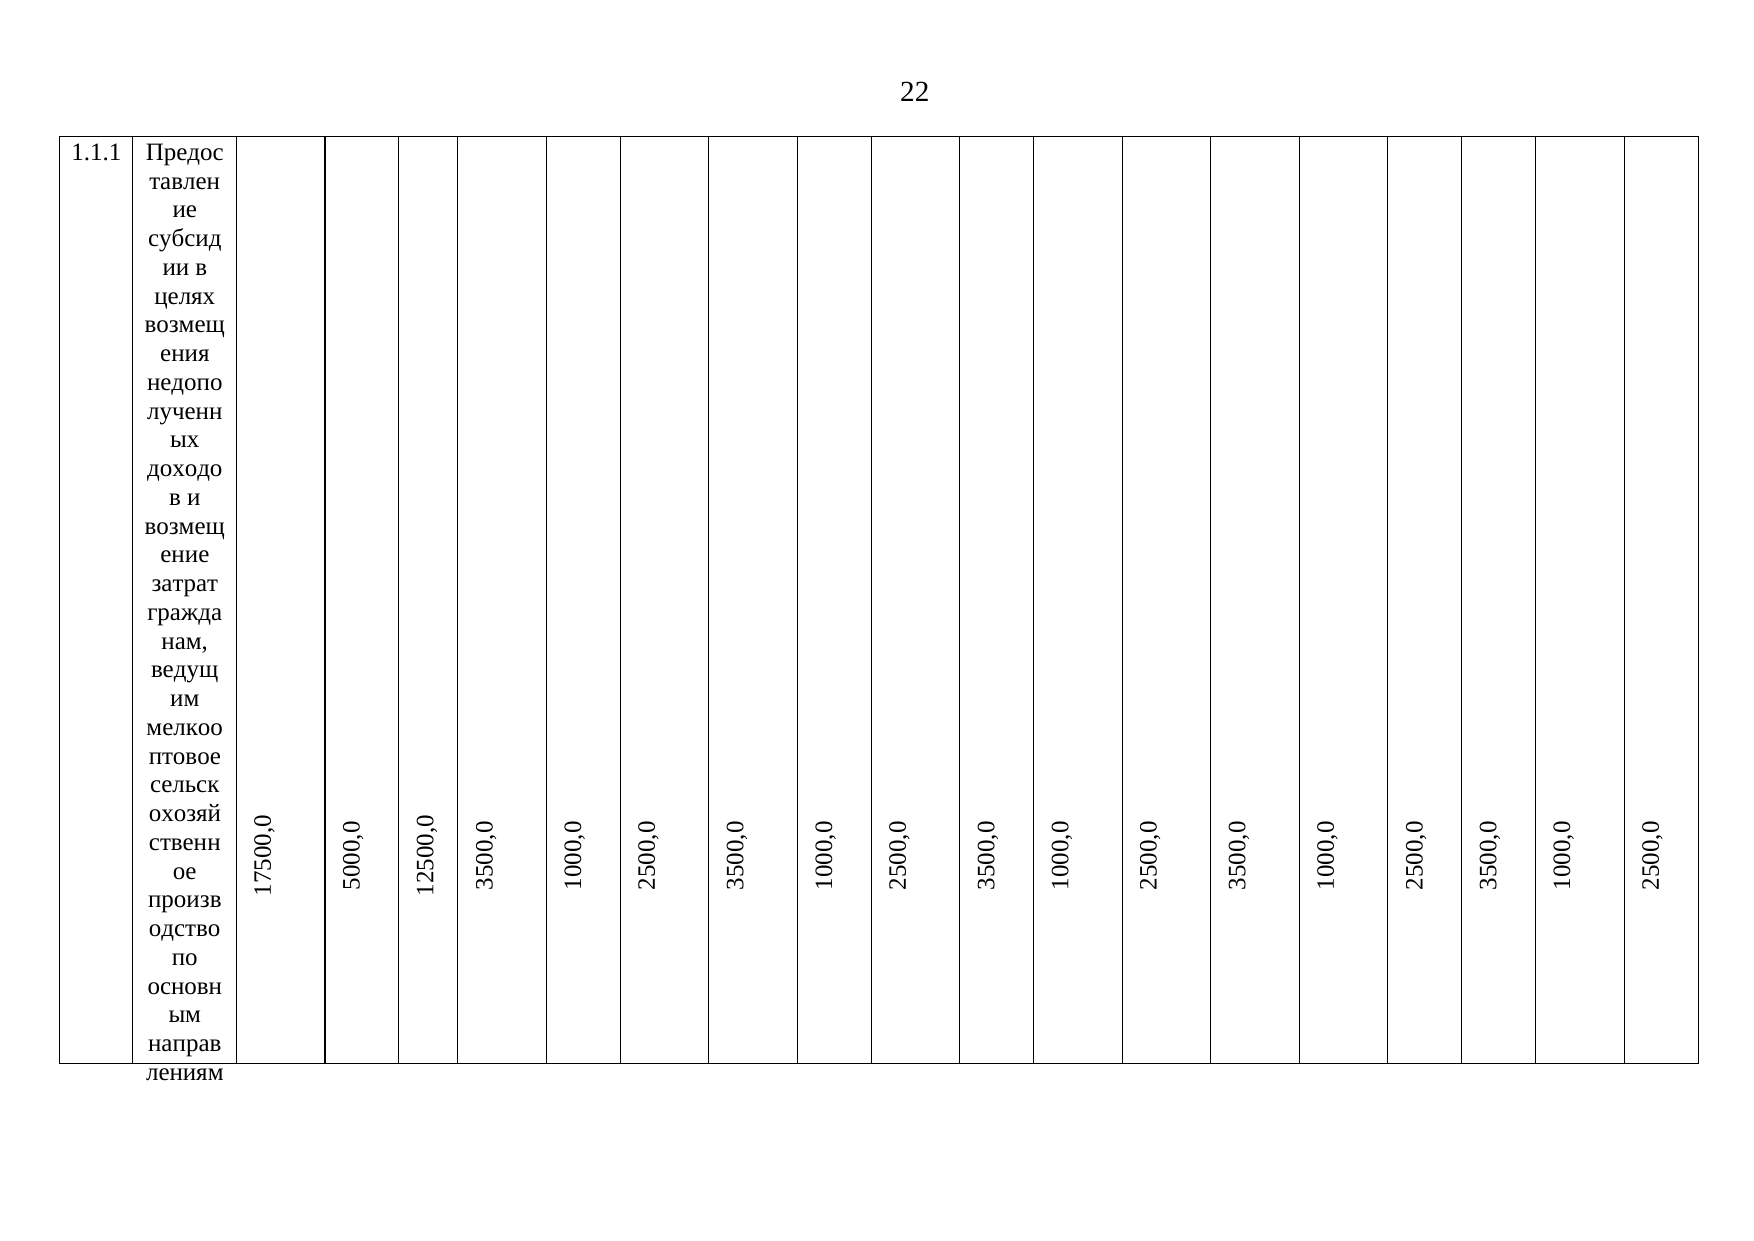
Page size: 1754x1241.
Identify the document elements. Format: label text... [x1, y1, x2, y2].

table_cell 3500,0 [1211, 137, 1299, 1063]
table_cell 3500,0 [960, 137, 1033, 1063]
table_cell 3500,0 [709, 137, 797, 1063]
table_cell 1000,0 [1034, 137, 1122, 1063]
table_cell 2500,0 [1625, 137, 1698, 1063]
table_cell 2500,0 [872, 137, 959, 1063]
table_cell 17500,0 [237, 137, 324, 1063]
table_cell 1.1.1 [60, 137, 132, 1063]
table_cell Предоставление субсидии в целях возмещения недополученных доходов и возмещение затрат гражданам, ведущим мелкооптовое сельскохозяйственное производство по основным направлениям сельскохозяйственной деятельности на территории муниципального образования «Город майкоп» [133, 137, 236, 1063]
table_cell 5000,0 [326, 137, 398, 1063]
table_cell 3500,0 [458, 137, 546, 1063]
table_cell 12500,0 [399, 137, 457, 1063]
table_cell 1000,0 [1536, 137, 1624, 1063]
table_cell 2500,0 [621, 137, 708, 1063]
table_cell 1000,0 [798, 137, 871, 1063]
table_cell 2500,0 [1388, 137, 1461, 1063]
table_cell 1000,0 [547, 137, 620, 1063]
table_cell 3500,0 [1462, 137, 1535, 1063]
table_cell 2500,0 [1123, 137, 1210, 1063]
table_cell 1000,0 [1300, 137, 1387, 1063]
